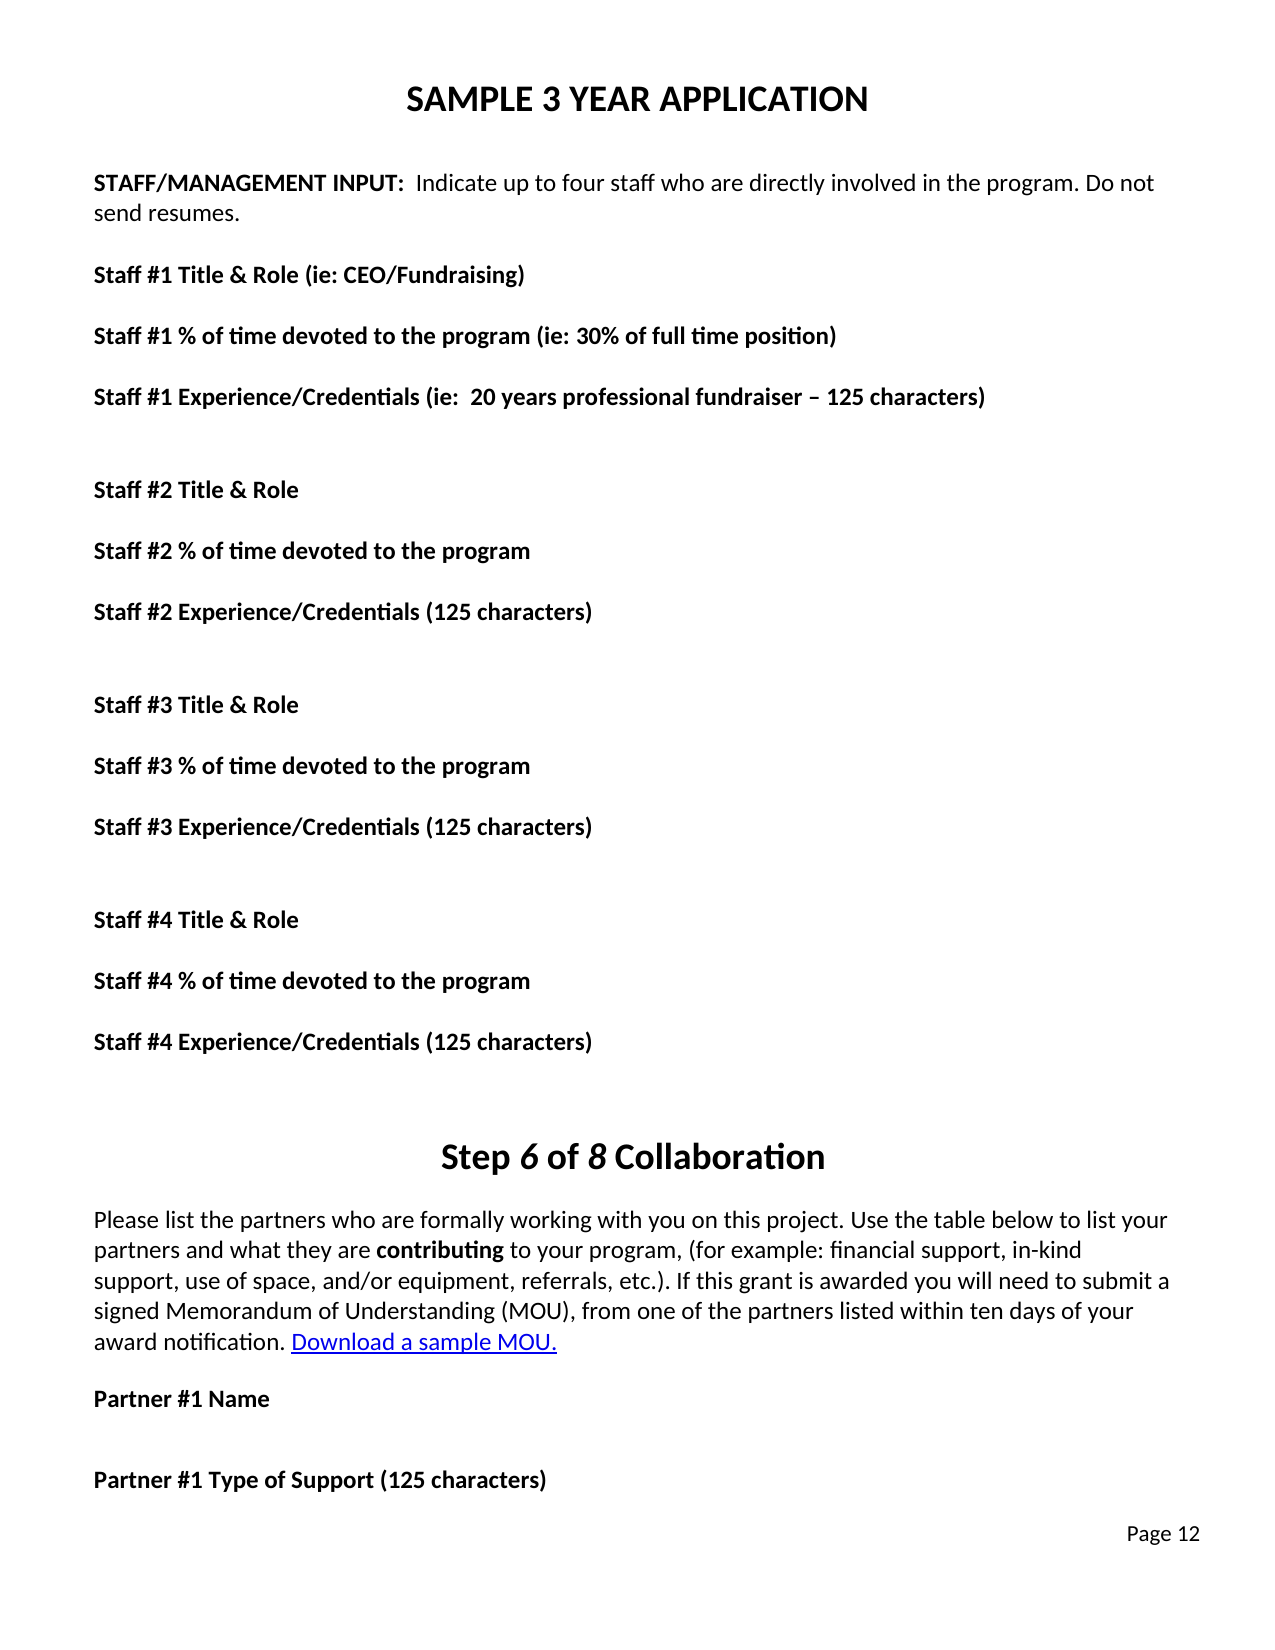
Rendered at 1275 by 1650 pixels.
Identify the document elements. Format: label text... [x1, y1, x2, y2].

text Step 6 of 8 Collaboration [94, 1133, 1173, 1178]
text Staff #2 % of time devoted to the program [94, 535, 1173, 566]
text Staff #4 Experience/Credentials (125 characters) [94, 1026, 1173, 1056]
text Staff #1 Experience/Credentials (ie: 20 years professional fundraiser – 125 characters) [94, 381, 1173, 412]
text Staff #2 Title & Role [94, 473, 1173, 505]
text Partner #1 Type of Support (125 characters) [94, 1464, 1173, 1495]
text Staff #2 Experience/Credentials (125 characters) [94, 596, 1173, 627]
text Staff #3 Title & Role [94, 688, 1173, 719]
text Staff #4 % of time devoted to the program [94, 965, 1173, 995]
text Staff #3 Experience/Credentials (125 characters) [94, 811, 1173, 842]
text Please list the partners who are formally working with you on this project. Use the table below to list your partners and what they are contributing to your program, (for example: financial support, in-kind support, use of space, and/or equipment, referrals, etc.). If this grant is awarded you will need to submit a signed Memorandum of Understanding (MOU), from one of the partners listed within ten days of your award notification. Download a sample MOU. [94, 1204, 1173, 1356]
text Partner #1 Name [94, 1382, 1173, 1413]
text STAFF/MANAGEMENT INPUT: Indicate up to four staff who are directly involved in the program. Do not send resumes. [94, 167, 1173, 228]
text Staff #3 % of time devoted to the program [94, 750, 1173, 781]
text Staff #4 Title & Role [94, 903, 1173, 934]
text Staff #1 Title & Role (ie: CEO/Fundraising) [94, 258, 1173, 290]
text Staff #1 % of time devoted to the program (ie: 30% of full time position) [94, 320, 1173, 351]
